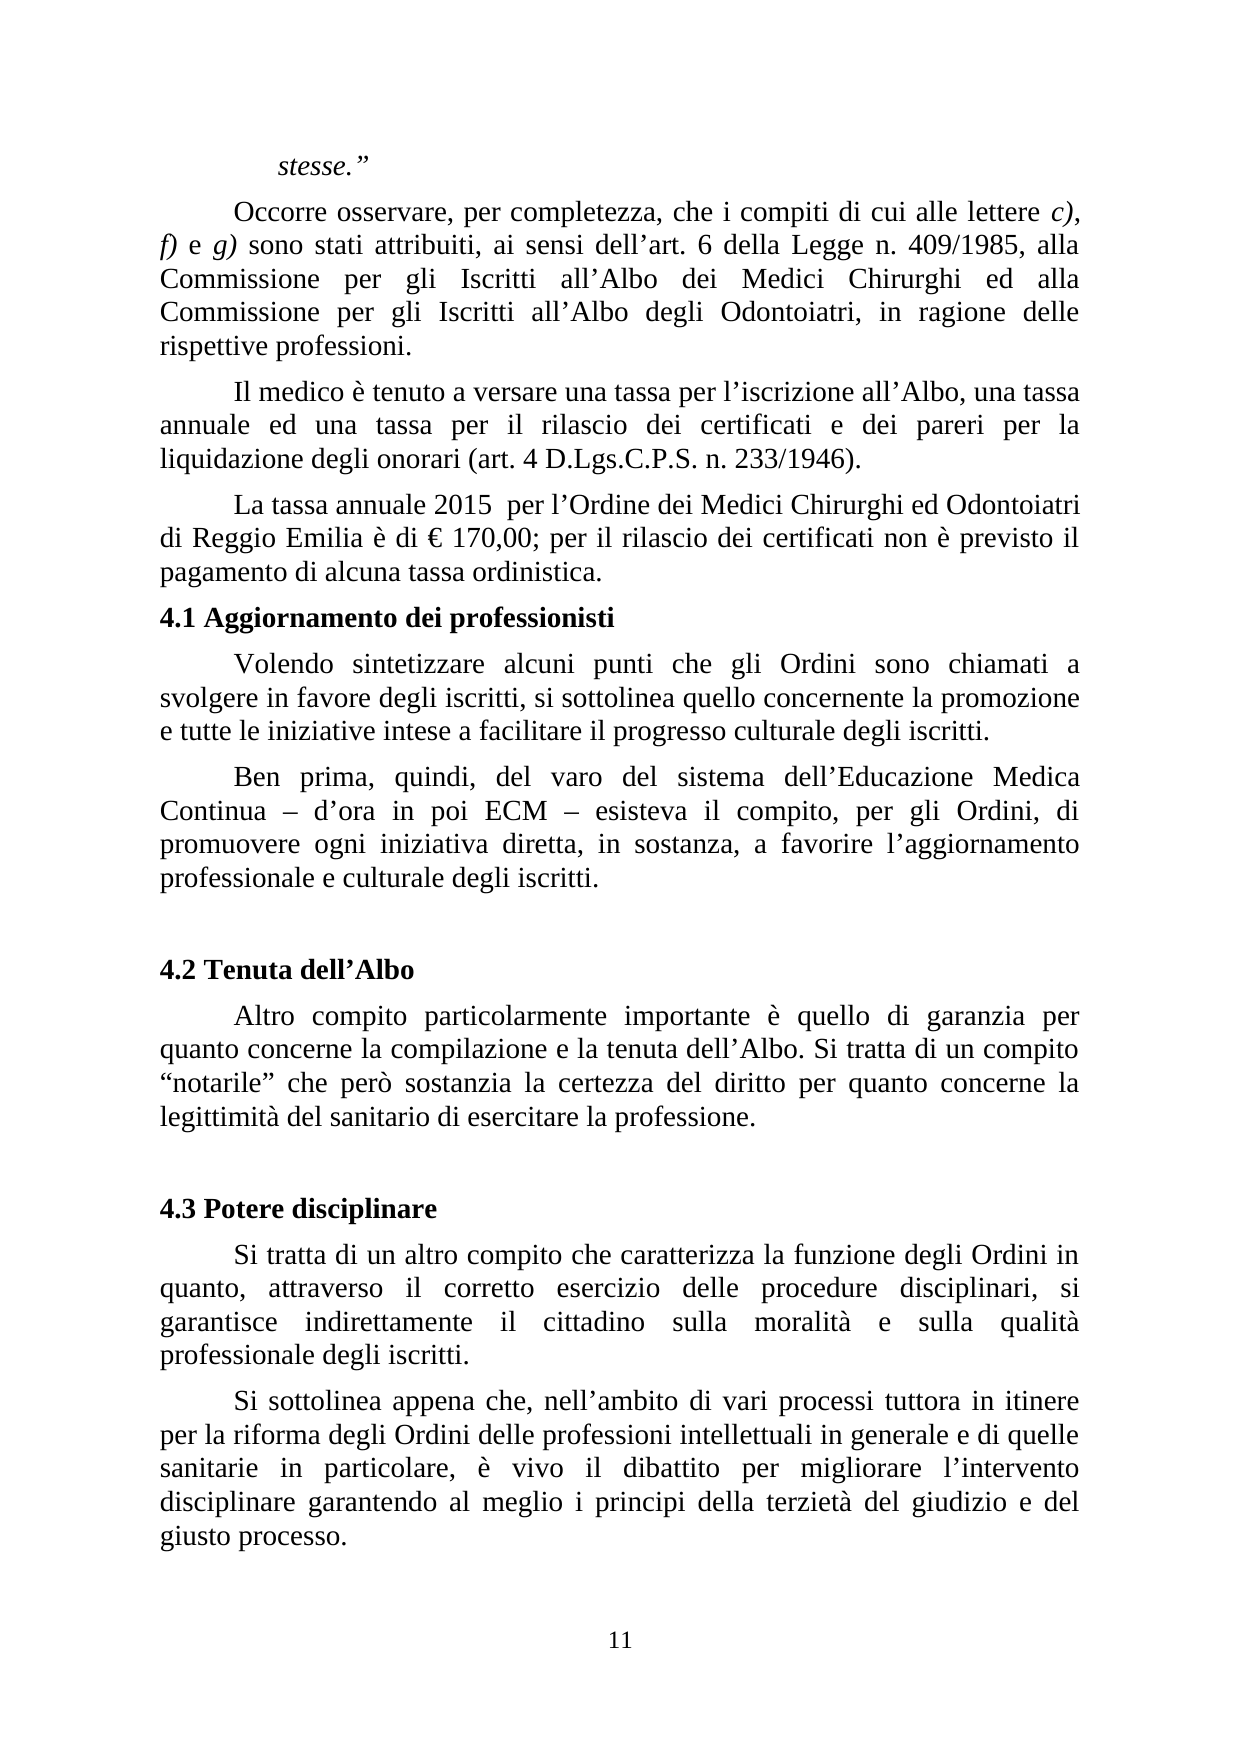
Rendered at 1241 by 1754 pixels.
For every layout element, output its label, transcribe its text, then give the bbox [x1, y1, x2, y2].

text La tassa annuale 2015 per l’Ordine dei Medici Chirurghi ed Odontoiatri di Reggio Emilia è di € 170,00; per il rilascio dei certificati non è previsto il pagamento di alcuna tassa ordinistica. [159, 487, 1081, 588]
text 4.1 Aggiornamento dei professionisti [159, 600, 1081, 634]
text Il medico è tenuto a versare una tassa per l’iscrizione all’Albo, una tassa annuale ed una tassa per il rilascio dei certificati e dei pareri per la liquidazione degli onorari (art. 4 D.Lgs.C.P.S. n. 233/1946). [159, 374, 1081, 474]
text Ben prima, quindi, del varo del sistema dell’Educazione Medica Continua – d’ora in poi ECM – esisteva il compito, per gli Ordini, di promuovere ogni iniziativa diretta, in sostanza, a favorire l’aggiornamento professionale e culturale degli iscritti. [159, 759, 1081, 893]
text Si tratta di un altro compito che caratterizza la funzione degli Ordini in quanto, attraverso il corretto esercizio delle procedure disciplinari, si garantisce indirettamente il cittadino sulla moralità e sulla qualità professionale degli iscritti. [159, 1237, 1081, 1371]
text 4.2 Tenuta dell’Albo [159, 952, 1081, 986]
text Altro compito particolarmente importante è quello di garanzia per quanto concerne la compilazione e la tenuta dell’Albo. Si tratta di un compito “notarile” che però sostanzia la certezza del diritto per quanto concerne la legittimità del sanitario di esercitare la professione. [159, 998, 1081, 1132]
text Si sottolinea appena che, nell’ambito di vari processi tuttora in itinere per la riforma degli Ordini delle professioni intellettuali in generale e di quelle sanitarie in particolare, è vivo il dibattito per migliorare l’intervento disciplinare garantendo al meglio i principi della terzietà del giudizio e del giusto processo. [159, 1383, 1081, 1551]
text 4.3 Potere disciplinare [159, 1191, 1081, 1224]
text Volendo sintetizzare alcuni punti che gli Ordini sono chiamati a svolgere in favore degli iscritti, si sottolinea quello concernente la promozione e tutte le iniziative intese a facilitare il progresso culturale degli iscritti. [159, 646, 1081, 747]
text Occorre osservare, per completezza, che i compiti di cui alle lettere c), f) e g) sono stati attribuiti, ai sensi dell’art. 6 della Legge n. 409/1985, alla Commissione per gli Iscritti all’Albo dei Medici Chirurghi ed alla Commissione per gli Iscritti all’Albo degli Odontoiatri, in ragione delle rispettive professioni. [159, 194, 1081, 361]
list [240, 148, 1081, 181]
